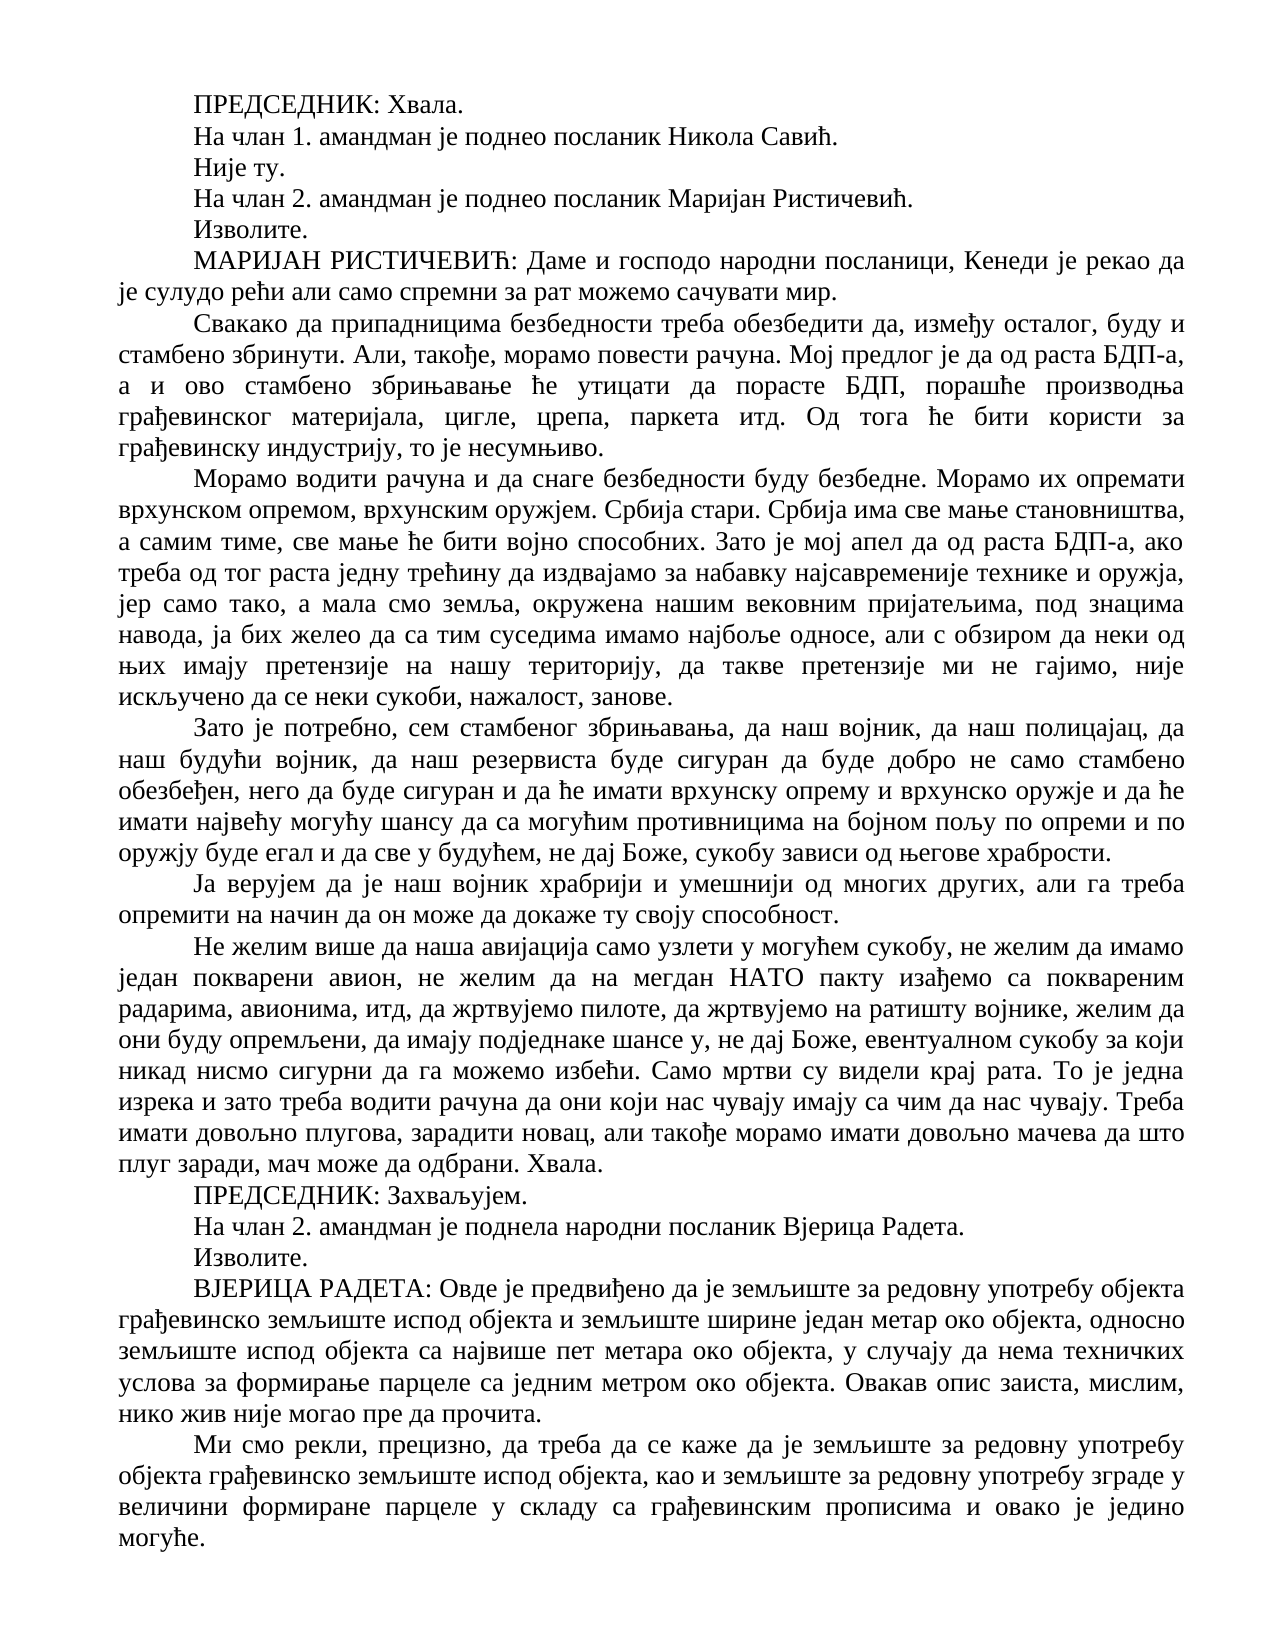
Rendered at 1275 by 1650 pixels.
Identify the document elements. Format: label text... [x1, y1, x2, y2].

text Зато је потребно, сем стамбеног збрињавања, да наш војник, да наш полицајац, да наш будући војник, да наш резервиста буде сигуран да буде добро не само стамбено обезбеђен, него да буде сигуран и да ће имати врхунску опрему и врхунско оружје и да ће имати највећу могућу шансу да са могућим противницима на бојном пољу по опреми и по оружју буде егал и да све у будућем, не дај Боже, сукобу зависи од његове храбрости. [118, 712, 1186, 867]
text На члан 1. амандман је поднео посланик Никола Савић. [118, 120, 1186, 151]
text ВЈЕРИЦА РАДЕТА: Овде је предвиђено да је земљиште за редовну употребу објекта грађевинско земљиште испод објекта и земљиште ширине један метар око објекта, односно земљиште испод објекта са највише пет метара око објекта, у случају да нема техничких услова за формирање парцеле са једним метром око објекта. Овакав опис заиста, мислим, нико жив није могао пре да прочита. [118, 1272, 1186, 1428]
text Свакако да припадницима безбедности треба обезбедити да, између осталог, буду и стамбено збринути. Али, такође, морамо повести рачуна. Мој предлог је да од раста БДП-а, а и ово стамбено збрињавање ће утицати да порасте БДП, порашће производња грађевинског материјала, цигле, црепа, паркета итд. Од тога ће бити користи за грађевинску индустрију, то је несумњиво. [118, 307, 1186, 462]
text Није ту. [118, 151, 1186, 182]
text Изволите. [118, 213, 1186, 244]
text На члан 2. амандман је поднела народни посланик Вјерица Радета. [118, 1210, 1186, 1241]
text Изволите. [118, 1241, 1186, 1272]
text Ја верујем да је наш војник храбрији и умешнији од многих других, али га треба опремити на начин да он може да докаже ту своју способност. [118, 867, 1186, 929]
text Морамо водити рачуна и да снаге безбедности буду безбедне. Морамо их опремати врхунском опремом, врхунским оружјем. Србија стари. Србија има све мање становништва, а самим тиме, све мање ће бити војно способних. Зато је мој апел да од раста БДП-а, ако треба од тог раста једну трећину да издвајамо за набавку најсавременије технике и оружја, јер само тако, а мала смо земља, окружена нашим вековним пријатељима, под знацима навода, ја бих желео да са тим суседима имамо најбоље односе, али с обзиром да неки од њих имају претензије на нашу територију, да такве претензије ми не гајимо, није искључено да се неки сукоби, нажалост, занове. [118, 462, 1186, 712]
text Не желим више да наша авијација само узлети у могућем сукобу, не желим да имамо један покварени авион, не желим да на мегдан НАТО пакту изађемо са поквареним радарима, авионима, итд, да жртвујемо пилоте, да жртвујемо на ратишту војнике, желим да они буду опремљени, да имају подједнаке шансе у, не дај Боже, евентуалном сукобу за који никад нисмо сигурни да га можемо избећи. Само мртви су видели крај рата. То је једна изрека и зато треба водити рачуна да они који нас чувају имају са чим да нас чувају. Треба имати довољно плугова, зарадити новац, али такође морамо имати довољно мачева да што плуг заради, мач може да одбрани. Хвала. [118, 929, 1186, 1179]
text Ми смо рекли, прецизно, да треба да се каже да је земљиште за редовну употребу објекта грађевинско земљиште испод објекта, као и земљиште за редовну употребу зграде у величини формиране парцеле у складу са грађевинским прописима и овако је једино могуће. [118, 1428, 1186, 1552]
text МАРИЈАН РИСТИЧЕВИЋ: Даме и господо народни посланици, Кенеди је рекао да је сулудо рећи али само спремни за рат можемо сачувати мир. [118, 244, 1186, 307]
text ПРЕДСЕДНИК: Захваљујем. [118, 1179, 1186, 1210]
text На члан 2. амандман је поднео посланик Маријан Ристичевић. [118, 182, 1186, 213]
text ПРЕДСЕДНИК: Хвала. [118, 89, 1186, 120]
